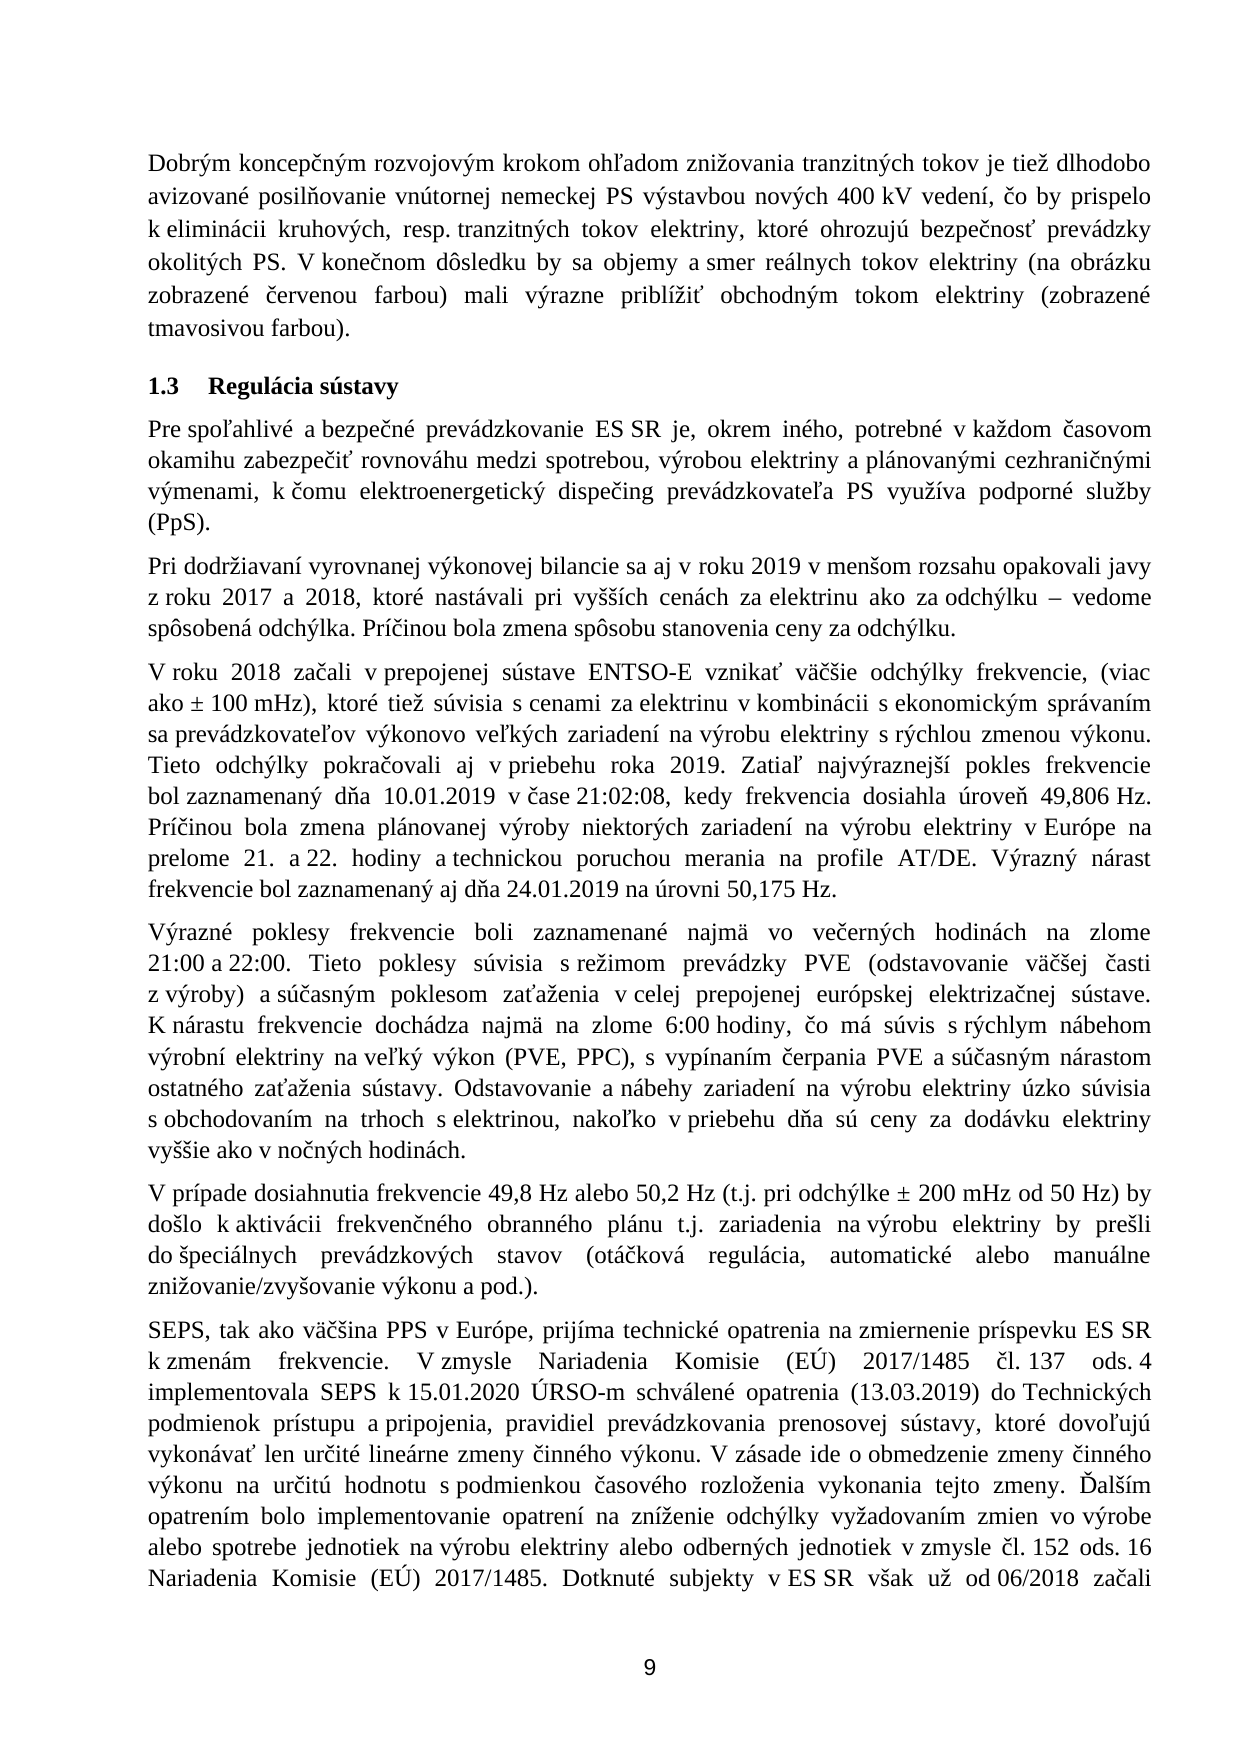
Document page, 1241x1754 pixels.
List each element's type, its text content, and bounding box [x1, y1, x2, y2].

text Dobrým koncepčným rozvojovým krokom ohľadom znižovania tranzitných tokov je tiež dlhodobo avizované posilňovanie vnútornej nemeckej PS výstavbou nových 400 kV vedení, čo by prispelo k eliminácii kruhových, resp. tranzitných tokov elektriny, ktoré ohrozujú bezpečnosť prevádzky okolitých PS. V konečnom dôsledku by sa objemy a smer reálnych tokov elektriny (na obrázku zobrazené červenou farbou) mali výrazne priblížiť obchodným tokom elektriny (zobrazené tmavosivou farbou). [148, 148, 1152, 342]
text Výrazné poklesy frekvencie boli zaznamenané najmä vo večerných hodinách na zlome 21:00 a 22:00. Tieto poklesy súvisia s režimom prevádzky PVE (odstavovanie väčšej časti z výroby) a súčasným poklesom zaťaženia v celej prepojenej európskej elektrizačnej sústave. K nárastu frekvencie dochádza najmä na zlome 6:00 hodiny, čo má súvis s rýchlym nábehom výrobní elektriny na veľký výkon (PVE, PPC), s vypínaním čerpania PVE a súčasným nárastom ostatného zaťaženia sústavy. Odstavovanie a nábehy zariadení na výrobu elektriny úzko súvisia s obchodovaním na trhoch s elektrinou, nakoľko v priebehu dňa sú ceny za dodávku elektriny vyššie ako v nočných hodinách. [148, 917, 1152, 1163]
text Pre spoľahlivé a bezpečné prevádzkovanie ES SR je, okrem iného, potrebné v každom časovom okamihu zabezpečiť rovnováhu medzi spotrebou, výrobou elektriny a plánovanými cezhraničnými výmenami, k čomu elektroenergetický dispečing prevádzkovateľa PS využíva podporné služby (PpS). [148, 414, 1152, 536]
text Pri dodržiavaní vyrovnanej výkonovej bilancie sa aj v roku 2019 v menšom rozsahu opakovali javy z roku 2017 a 2018, ktoré nastávali pri vyšších cenách za elektrinu ako za odchýlku – vedome spôsobená odchýlka. Príčinou bola zmena spôsobu stanovenia ceny za odchýlku. [148, 551, 1152, 642]
text V roku 2018 začali v prepojenej sústave ENTSO-E vznikať väčšie odchýlky frekvencie, (viac ako ± 100 mHz), ktoré tiež súvisia s cenami za elektrinu v kombinácii s ekonomickým správaním sa prevádzkovateľov výkonovo veľkých zariadení na výrobu elektriny s rýchlou zmenou výkonu. Tieto odchýlky pokračovali aj v priebehu roka 2019. Zatiaľ najvýraznejší pokles frekvencie bol zaznamenaný dňa 10.01.2019 v čase 21:02:08, kedy frekvencia dosiahla úroveň 49,806 Hz. Príčinou bola zmena plánovanej výroby niektorých zariadení na výrobu elektriny v Európe na prelome 21. a 22. hodiny a technickou poruchou merania na profile AT/DE. Výrazný nárast frekvencie bol zaznamenaný aj dňa 24.01.2019 na úrovni 50,175 Hz. [148, 657, 1152, 903]
text V prípade dosiahnutia frekvencie 49,8 Hz alebo 50,2 Hz (t.j. pri odchýlke ± 200 mHz od 50 Hz) by došlo k aktivácii frekvenčného obranného plánu t.j. zariadenia na výrobu elektriny by prešli do špeciálnych prevádzkových stavov (otáčková regulácia, automatické alebo manuálne znižovanie/zvyšovanie výkonu a pod.). [148, 1178, 1152, 1300]
subtitle Regulácia sústavy [148, 371, 1152, 399]
